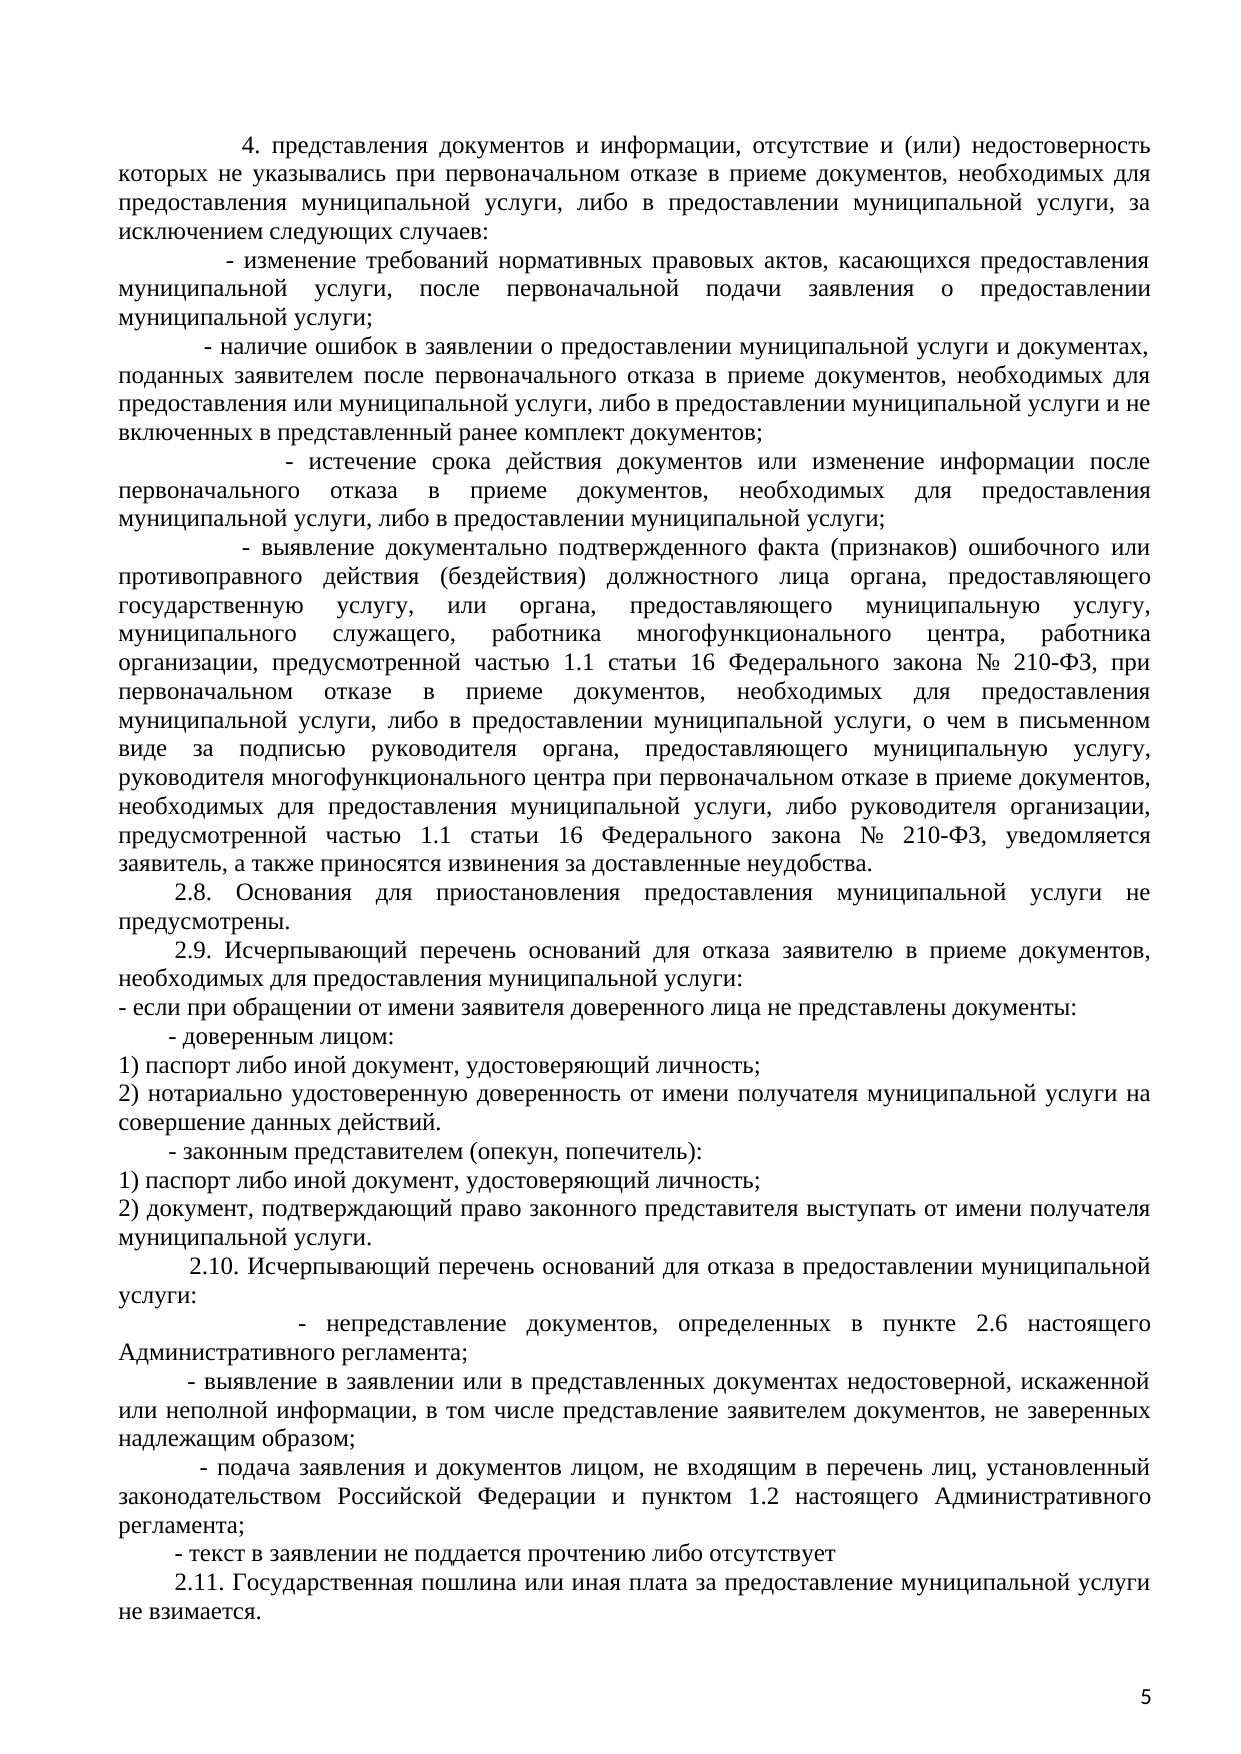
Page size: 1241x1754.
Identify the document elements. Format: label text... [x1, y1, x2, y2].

text 4. представления документов и информации, отсутствие и (или) недостоверность которых не указывались при первоначальном отказе в приеме документов, необходимых для предоставления муниципальной услуги, либо в предоставлении муниципальной услуги, за исключением следующих случаев: [118, 130, 1152, 245]
text - текст в заявлении не поддается прочтению либо отсутствует [118, 1538, 1152, 1567]
text 2.11. Государственная пошлина или иная плата за предоставление муниципальной услуги не взимается. [118, 1567, 1152, 1625]
text - изменение требований нормативных правовых актов, касающихся предоставления муниципальной услуги, после первоначальной подачи заявления о предоставлении муниципальной услуги; [118, 245, 1152, 331]
text 2) нотариально удостоверенную доверенность от имени получателя муниципальной услуги на совершение данных действий. [118, 1078, 1152, 1136]
text - выявление документально подтвержденного факта (признаков) ошибочного или противоправного действия (бездействия) должностного лица органа, предоставляющего государственную услугу, или органа, предоставляющего муниципальную услугу, муниципального служащего, работника многофункционального центра, работника организации, предусмотренной частью 1.1 статьи 16 Федерального закона № 210-ФЗ, при первоначальном отказе в приеме документов, необходимых для предоставления муниципальной услуги, либо в предоставлении муниципальной услуги, о чем в письменном виде за подписью руководителя органа, предоставляющего муниципальную услугу, руководителя многофункционального центра при первоначальном отказе в приеме документов, необходимых для предоставления муниципальной услуги, либо руководителя организации, предусмотренной частью 1.1 статьи 16 Федерального закона № 210-ФЗ, уведомляется заявитель, а также приносятся извинения за доставленные неудобства. [118, 532, 1152, 877]
text 1) паспорт либо иной документ, удостоверяющий личность; [118, 1165, 1152, 1193]
text - непредставление документов, определенных в пункте 2.6 настоящего Административного регламента; [118, 1308, 1152, 1366]
text - если при обращении от имени заявителя доверенного лица не представлены документы: [118, 992, 1152, 1021]
text - истечение срока действия документов или изменение информации после первоначального отказа в приеме документов, необходимых для предоставления муниципальной услуги, либо в предоставлении муниципальной услуги; [118, 446, 1152, 532]
text - законным представителем (опекун, попечитель): [118, 1136, 1152, 1165]
text 2.10. Исчерпывающий перечень оснований для отказа в предоставлении муниципальной услуги: [118, 1251, 1152, 1308]
text 2) документ, подтверждающий право законного представителя выступать от имени получателя муниципальной услуги. [118, 1193, 1152, 1251]
text - доверенным лицом: [118, 1021, 1152, 1050]
text 2.8. Основания для приостановления предоставления муниципальной услуги не предусмотрены. [118, 877, 1152, 935]
text 2.9. Исчерпывающий перечень оснований для отказа заявителю в приеме документов, необходимых для предоставления муниципальной услуги: [118, 935, 1152, 992]
text - выявление в заявлении или в представленных документах недостоверной, искаженной или неполной информации, в том числе представление заявителем документов, не заверенных надлежащим образом; [118, 1366, 1152, 1452]
text - подача заявления и документов лицом, не входящим в перечень лиц, установленный законодательством Российской Федерации и пунктом 1.2 настоящего Административного регламента; [118, 1452, 1152, 1538]
text 1) паспорт либо иной документ, удостоверяющий личность; [118, 1050, 1152, 1078]
text - наличие ошибок в заявлении о предоставлении муниципальной услуги и документах, поданных заявителем после первоначального отказа в приеме документов, необходимых для предоставления или муниципальной услуги, либо в предоставлении муниципальной услуги и не включенных в представленный ранее комплект документов; [118, 331, 1152, 446]
